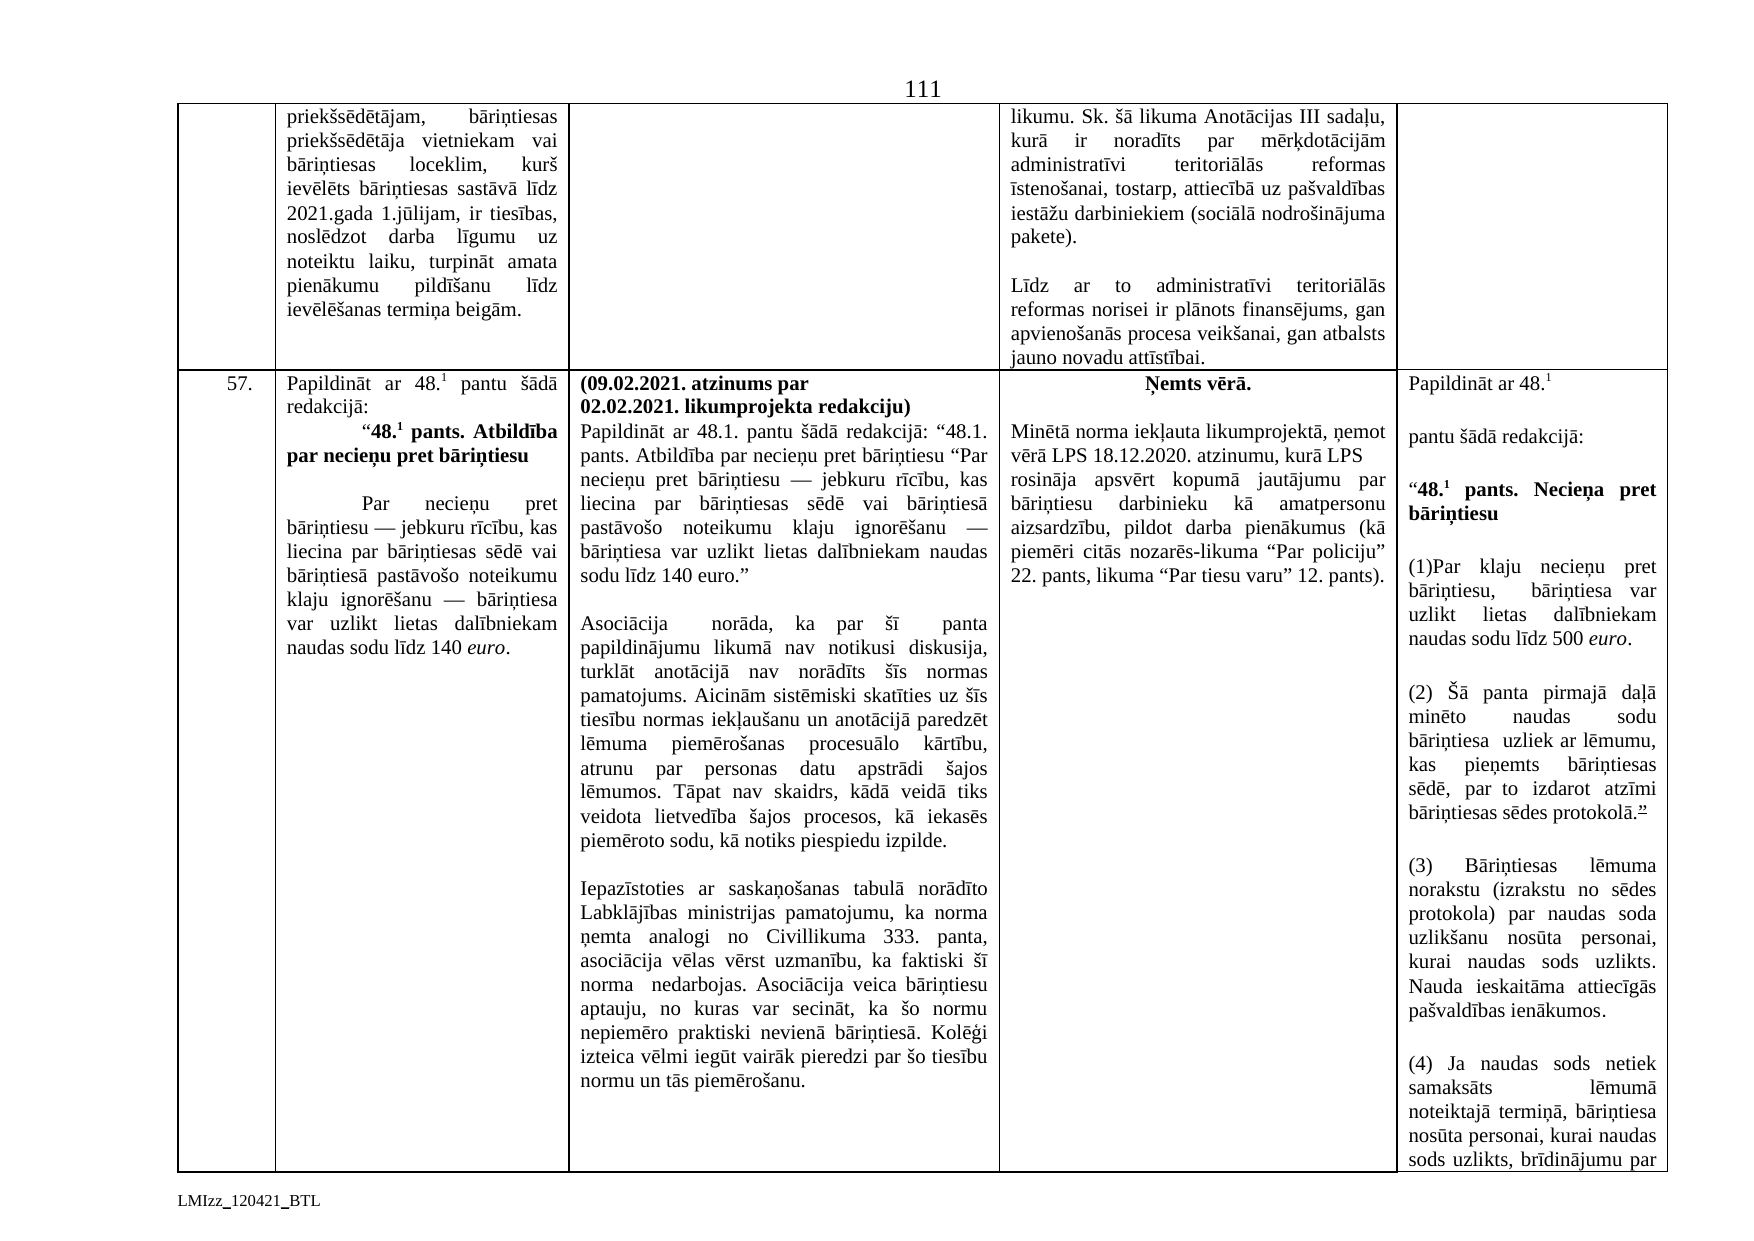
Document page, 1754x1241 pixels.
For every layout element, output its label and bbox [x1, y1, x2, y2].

table_cell [1398, 104, 1667, 369]
table_cell [1398, 370, 1667, 1171]
table_cell [276, 104, 568, 369]
table_cell [1000, 104, 1396, 369]
table_cell [570, 104, 999, 369]
table_cell [1000, 371, 1396, 1171]
table_cell [570, 371, 999, 1171]
table_cell [179, 104, 275, 369]
table_cell [276, 371, 568, 1171]
table_cell [179, 371, 275, 1171]
